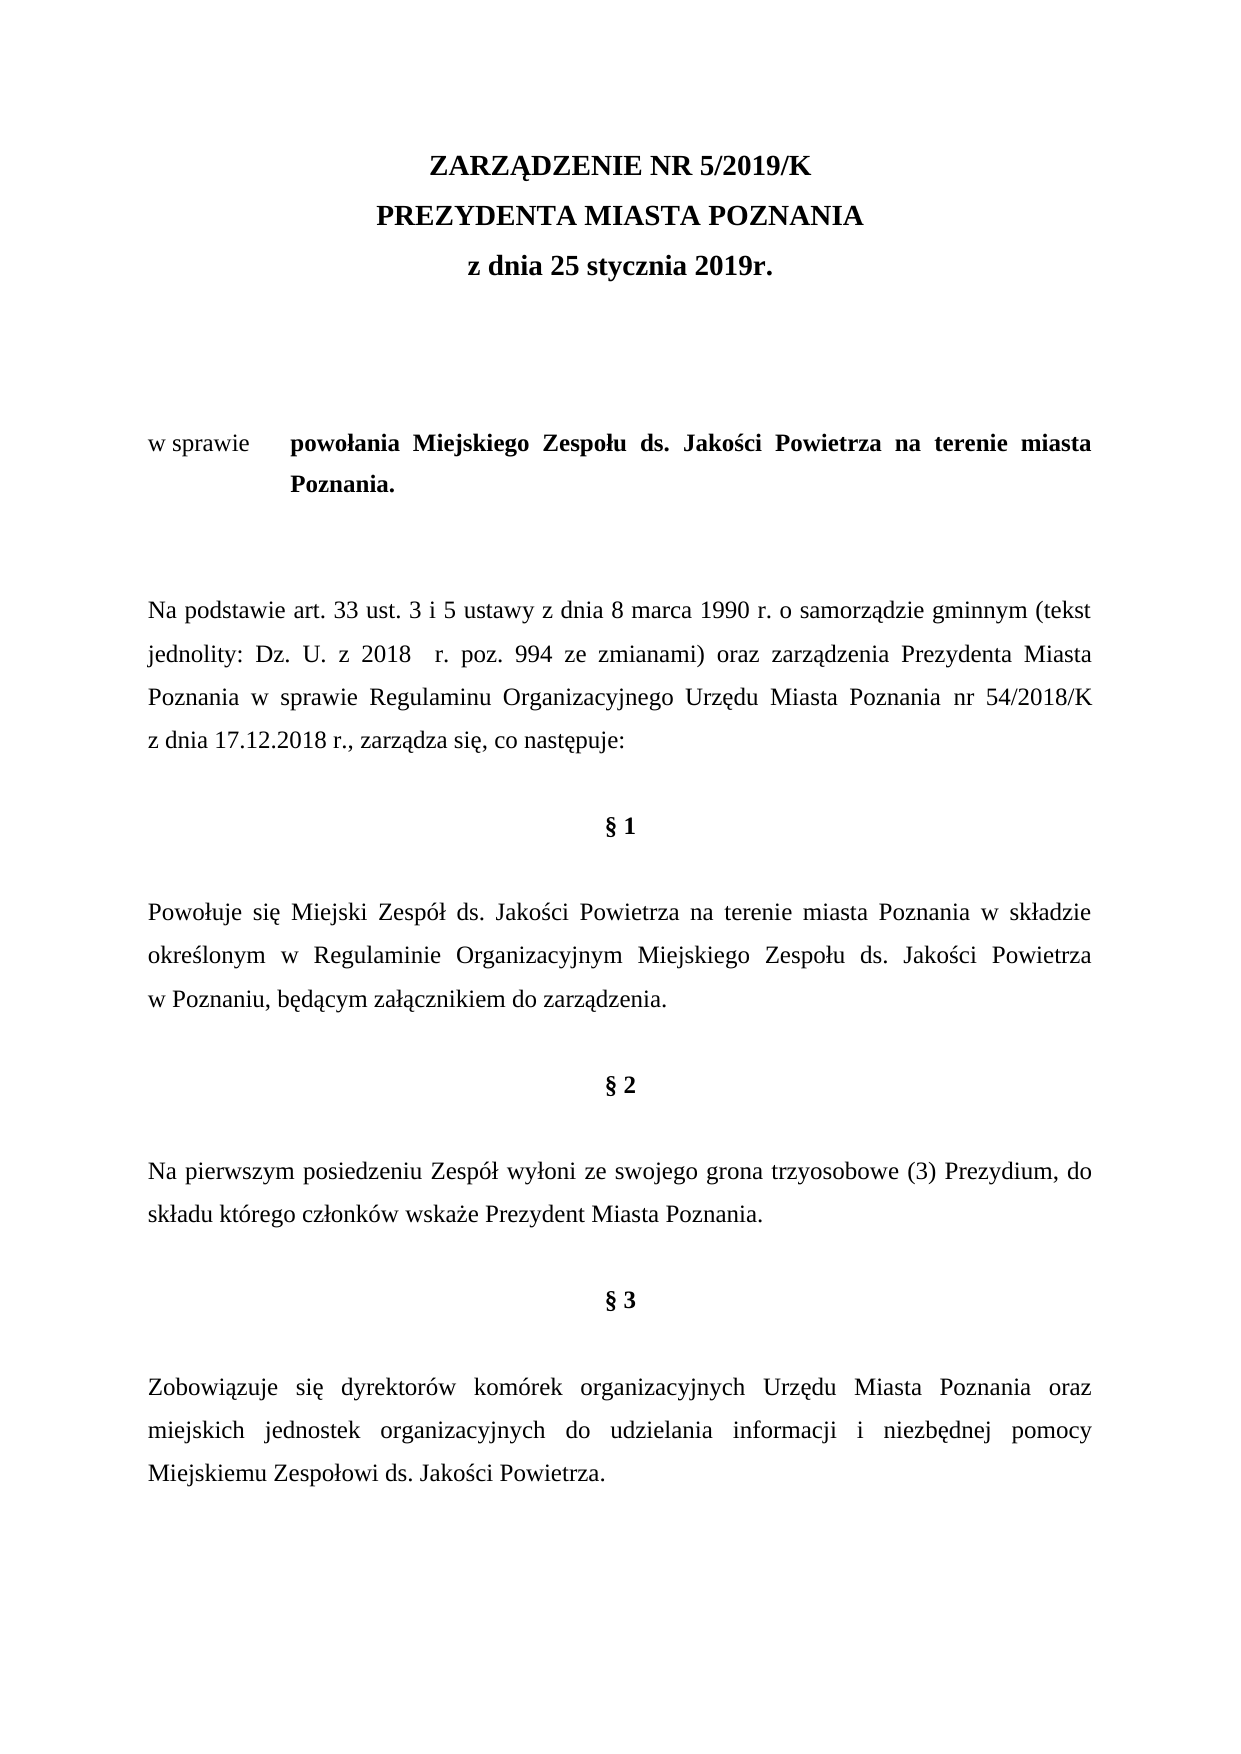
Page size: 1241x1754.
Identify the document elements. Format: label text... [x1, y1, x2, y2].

text § 3 [148, 1286, 1093, 1314]
text § 2 [148, 1070, 1093, 1099]
table_header w sprawie [136, 428, 279, 509]
subtitle ZARZĄDZENIE NR [148, 148, 1093, 181]
text Zobowiązuje się dyrektorów komórek organizacyjnych Urzędu Miasta Poznania oraz miejskich jednostek organizacyjnych do udzielania informacji i niezbędnej pomocy Miejskiemu Zespołowi ds. Jakości Powietrza. [148, 1372, 1093, 1487]
text Na pierwszym posiedzeniu Zespół wyłoni ze swojego grona trzyosobowe (3) Prezydium, do składu którego członków wskaże Prezydent Miasta Poznania. [148, 1156, 1093, 1228]
subtitle PREZYDENTA MIASTA POZNANIA [148, 198, 1093, 231]
text Powołuje się Miejski Zespół ds. Jakości Powietrza na terenie miasta Poznania w składzie określonym w Regulaminie Organizacyjnym Miejskiego Zespołu ds. Jakości Powietrza w Poznaniu, będącym załącznikiem do zarządzenia. [148, 897, 1093, 1012]
text § 1 [148, 811, 1093, 840]
table_header powołania Miejskiego Zespołu ds. Jakości Powietrza na terenie miasta Poznania. [279, 428, 1104, 509]
text Na podstawie art. 33 ust. 3 i 5 ustawy z dnia 8 marca 1990 r. o samorządzie gminnym (tekst jednolity: Dz. U. z 2018 r. poz. 994 ze zmianami) oraz zarządzenia Prezydenta Miasta Poznania w sprawie Regulaminu Organizacyjnego Urzędu Miasta Poznania nr 54/2018/K z dnia 17.12.2018 r., zarządza się, co następuje: [148, 596, 1093, 754]
text z dnia 25 stycznia 2019r. [148, 248, 1093, 282]
